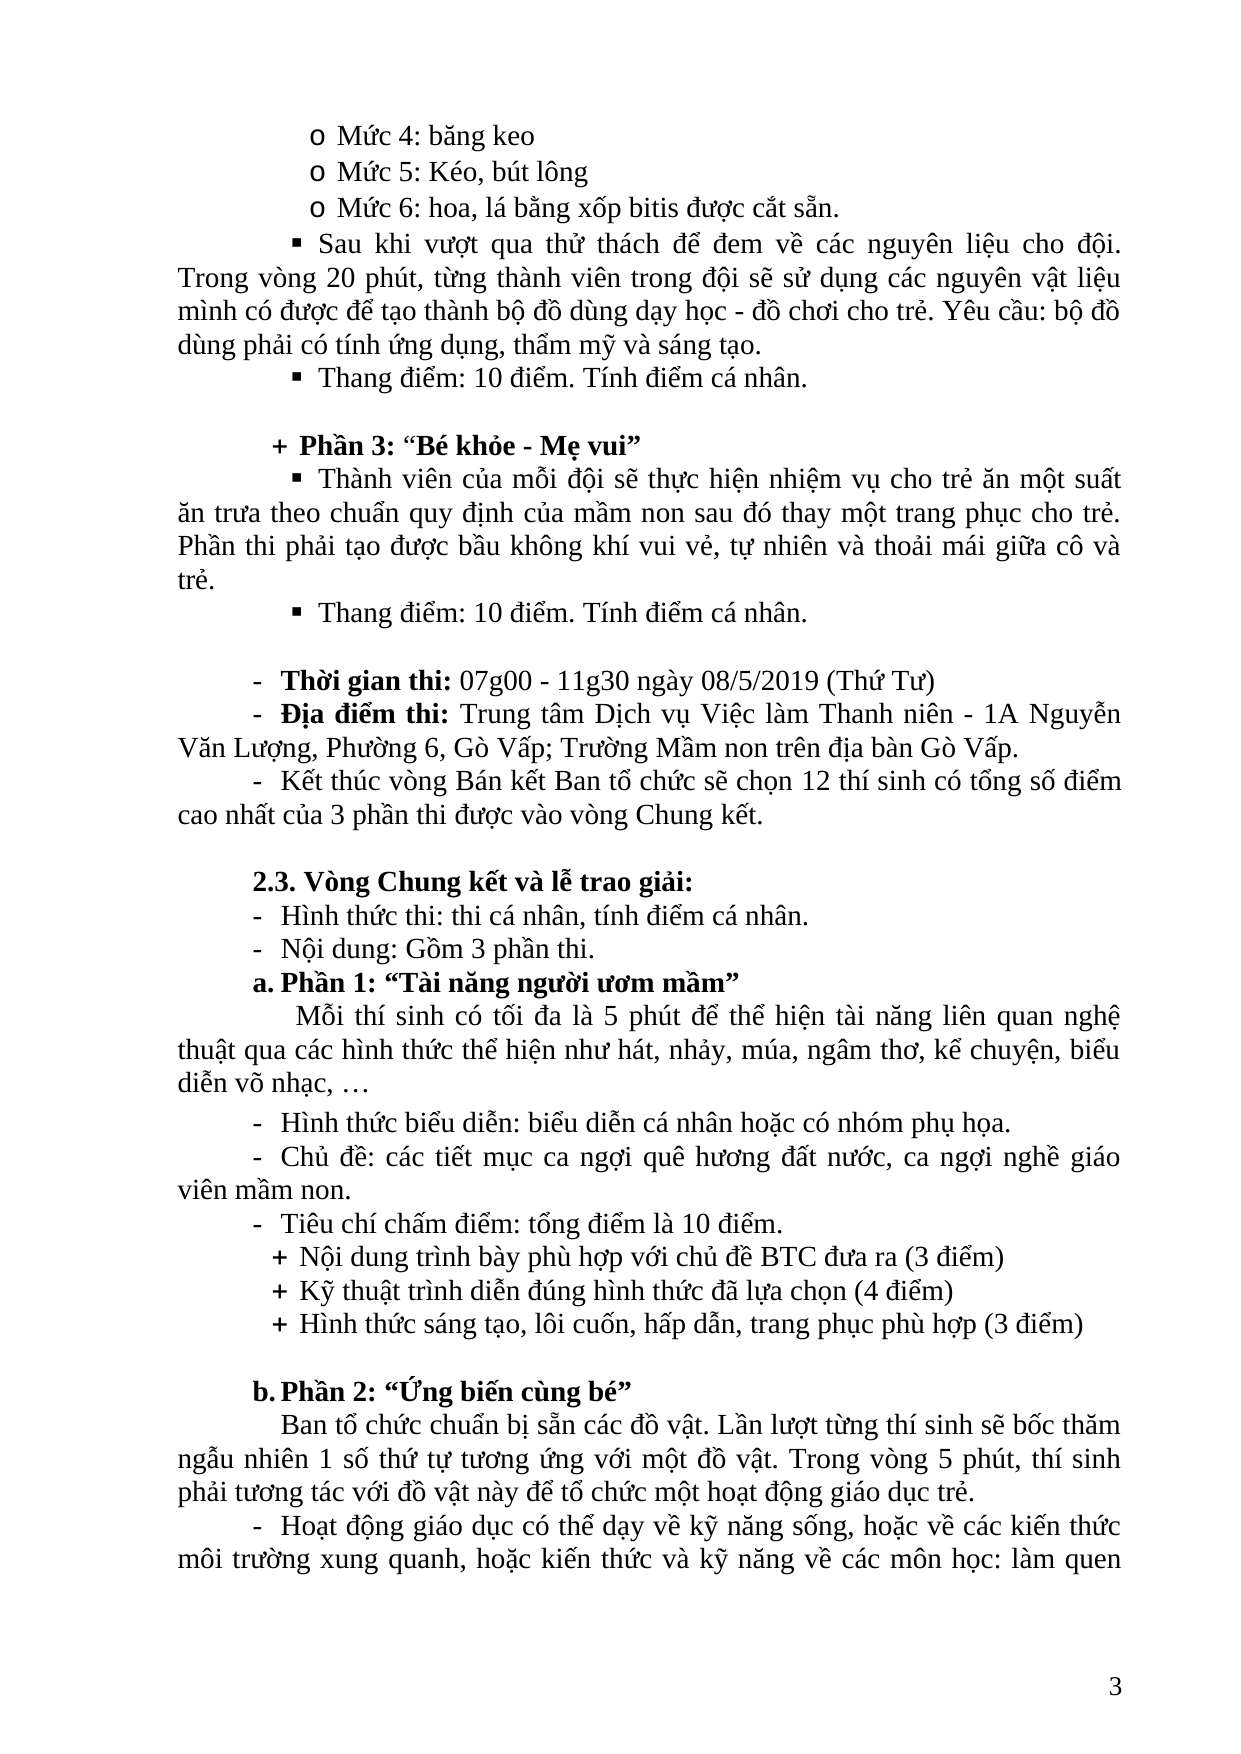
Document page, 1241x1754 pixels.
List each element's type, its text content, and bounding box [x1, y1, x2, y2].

list Hình thức biểu diễn: biểu diễn cá nhân hoặc có nhóm phụ họa. [177, 1105, 1122, 1139]
list Nội dung: Gồm 3 phần thi. [177, 931, 1122, 965]
list Nội dung trình bày phù hợp với chủ đề BTC đưa ra (3 điểm) [177, 1239, 1122, 1273]
list Thang điểm: 10 điểm. Tính điểm cá nhân. [177, 596, 1122, 629]
list Thang điểm: 10 điểm. Tính điểm cá nhân. [177, 361, 1122, 394]
text Mỗi thí sinh có tối đa là 5 phút để thể hiện tài năng liên quan nghệ thuật qua các hình thức thể hiện như hát, nhảy, múa, ngâm thơ, kể chuyện, biểu diễn võ nhạc, … [177, 998, 1122, 1099]
list Mức 6: hoa, lá bằng xốp bitis được cắt sẵn. [252, 190, 1122, 226]
list Hình thức thi: thi cá nhân, tính điểm cá nhân. [177, 898, 1122, 931]
list Thời gian thi: 07g00 - 11g30 ngày 08/5/2019 (Thứ Tư) [177, 663, 1122, 696]
list Thành viên của mỗi đội sẽ thực hiện nhiệm vụ cho trẻ ăn một suất ăn trưa theo chuẩn quy định của mầm non sau đó thay một trang phục cho trẻ. Phần thi phải tạo được bầu không khí vui vẻ, tự nhiên và thoải mái giữa cô và trẻ. [177, 461, 1122, 596]
text 2.3. Vòng Chung kết và lễ trao giải: [252, 864, 1122, 898]
list Mức 5: Kéo, bút lông [252, 154, 1122, 190]
list Phần 3: “Bé khỏe - Mẹ vui” [177, 428, 1122, 461]
text Ban tổ chức chuẩn bị sẵn các đồ vật. Lần lượt từng thí sinh sẽ bốc thăm ngẫu nhiên 1 số thứ tự tương ứng với một đồ vật. Trong vòng 5 phút, thí sinh phải tương tác với đồ vật này để tổ chức một hoạt động giáo dục trẻ. [177, 1407, 1122, 1508]
list Phần 1: “Tài năng người ươm mầm” [177, 965, 1122, 998]
list Tiêu chí chấm điểm: tổng điểm là 10 điểm. [177, 1206, 1122, 1239]
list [177, 1508, 1122, 1575]
list Hình thức sáng tạo, lôi cuốn, hấp dẫn, trang phục phù hợp (3 điểm) [177, 1307, 1122, 1340]
list Địa điểm thi: Trung tâm Dịch vụ Việc làm Thanh niên - 1A Nguyễn Văn Lượng, Phường 6, Gò Vấp; Trường Mầm non trên địa bàn Gò Vấp. [177, 696, 1122, 763]
list Kết thúc vòng Bán kết Ban tổ chức sẽ chọn 12 thí sinh có tổng số điểm cao nhất của 3 phần thi được vào vòng Chung kết. [177, 763, 1122, 831]
list Sau khi vượt qua thử thách để đem về các nguyên liệu cho đội. Trong vòng 20 phút, từng thành viên trong đội sẽ sử dụng các nguyên vật liệu mình có được để tạo thành bộ đồ dùng dạy học - đồ chơi cho trẻ. Yêu cầu: bộ đồ dùng phải có tính ứng dụng, thẩm mỹ và sáng tạo. [177, 226, 1122, 361]
list Kỹ thuật trình diễn đúng hình thức đã lựa chọn (4 điểm) [177, 1273, 1122, 1307]
list Mức 4: băng keo [252, 118, 1122, 154]
list Phần 2: “Ứng biến cùng bé” [177, 1374, 1122, 1407]
list Chủ đề: các tiết mục ca ngợi quê hương đất nước, ca ngợi nghề giáo viên mầm non. [177, 1139, 1122, 1206]
